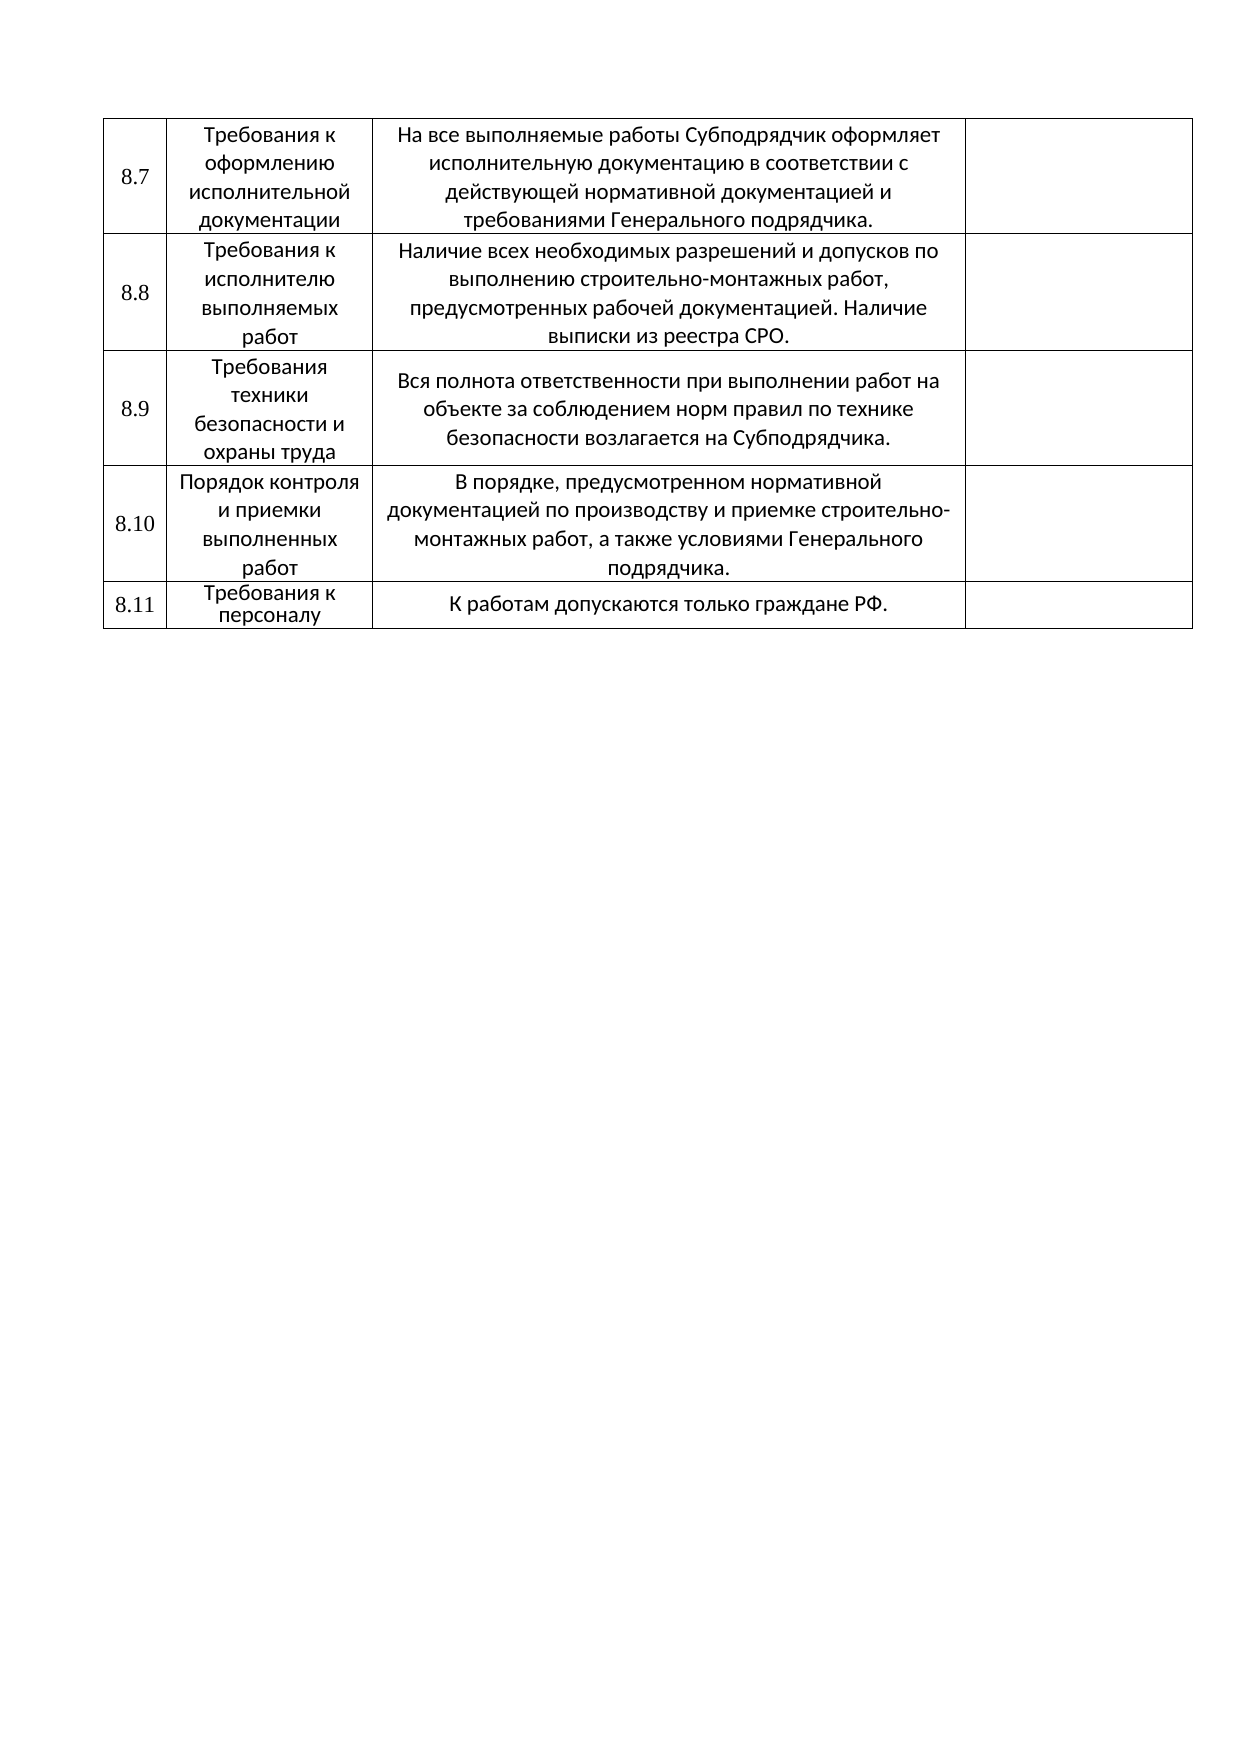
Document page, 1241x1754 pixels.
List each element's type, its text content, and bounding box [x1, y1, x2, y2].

table_cell 8.11 [104, 582, 166, 627]
table_cell Порядок контроля и приемки выполненных работ [167, 466, 372, 581]
table_cell Наличие всех необходимых разрешений и допусков по выполнению строительно-монтажных работ, предусмотренных рабочей документацией. Наличие выписки из реестра СРО. [373, 234, 965, 350]
table_cell Требования к исполнителю выполняемых работ [167, 234, 372, 350]
table_cell [966, 234, 1192, 350]
table_cell 8.9 [104, 351, 166, 465]
table_cell Требования к персоналу [167, 582, 372, 627]
table_cell На все выполняемые работы Субподрядчик оформляет исполнительную документацию в соответствии с действующей нормативной документацией и требованиями Генерального подрядчика. [373, 119, 965, 233]
table_cell К работам допускаются только граждане РФ. [373, 582, 965, 627]
table_cell 8.8 [104, 234, 166, 350]
table_cell Требования техники безопасности и охраны труда [167, 351, 372, 465]
table_cell [966, 119, 1192, 233]
table_cell [966, 466, 1192, 581]
table_cell Требования к оформлению исполнительной документации [167, 119, 372, 233]
table_cell 8.10 [104, 466, 166, 581]
table_cell [966, 351, 1192, 465]
table_cell В порядке, предусмотренном нормативной документацией по производству и приемке строительно-монтажных работ, а также условиями Генерального подрядчика. [373, 466, 965, 581]
table_cell Вся полнота ответственности при выполнении работ на объекте за соблюдением норм правил по технике безопасности возлагается на Субподрядчика. [373, 351, 965, 465]
table_cell 8.7 [104, 119, 166, 233]
table_cell [966, 582, 1192, 627]
